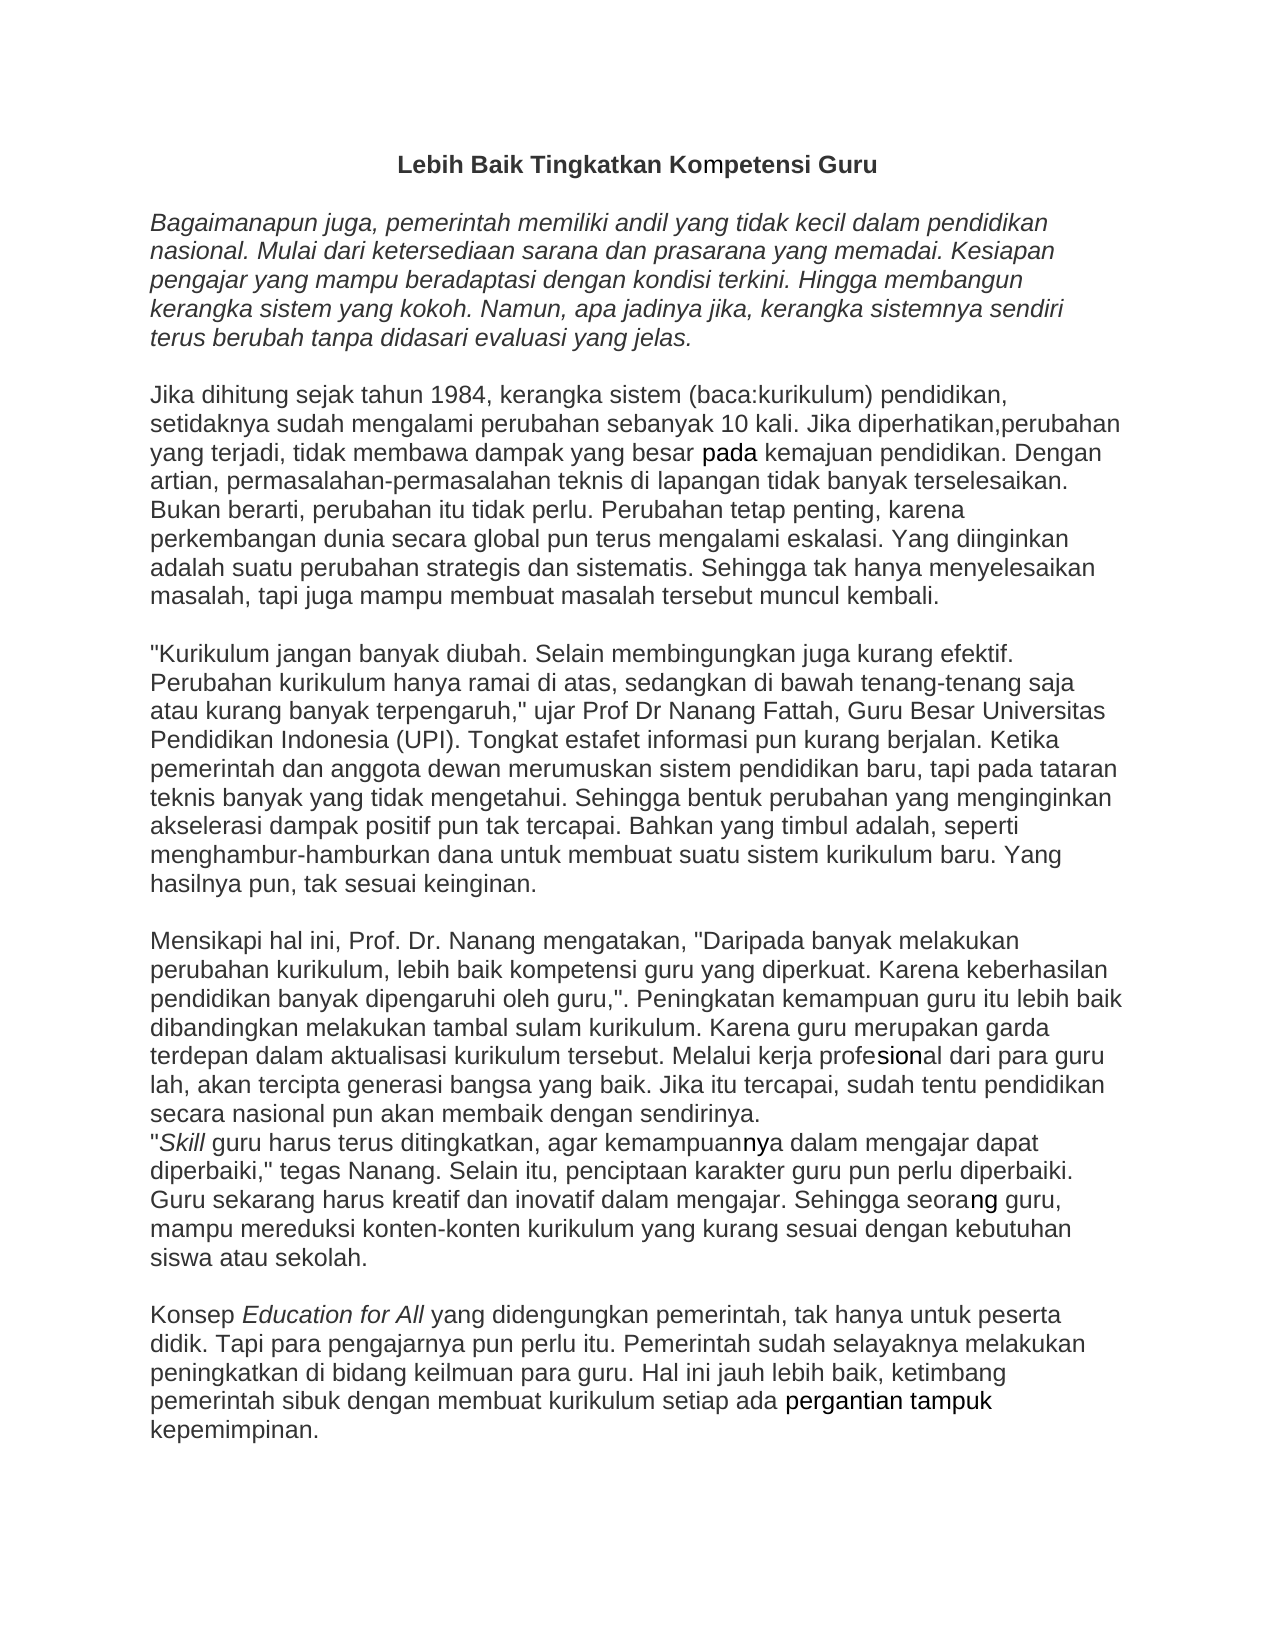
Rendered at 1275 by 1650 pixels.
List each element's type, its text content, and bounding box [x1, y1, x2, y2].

text Konsep Education for All yang didengungkan pemerintah, tak hanya untuk peserta didik. Tapi para pengajarnya pun perlu itu. Pemerintah sudah selayaknya melakukan peningkatkan di bidang keilmuan para guru. Hal ini jauh lebih baik, ketimbang pemerintah sibuk dengan membuat kurikulum setiap ada pergantian tampuk kepemimpinan. [150, 1300, 1125, 1444]
text Jika dihitung sejak tahun 1984, kerangka sistem (baca:kurikulum) pendidikan, setidaknya sudah mengalami perubahan sebanyak 10 kali. Jika diperhatikan,perubahan yang terjadi, tidak membawa dampak yang besar pada kemajuan pendidikan. Dengan artian, permasalahan-permasalahan teknis di lapangan tidak banyak terselesaikan. Bukan berarti, perubahan itu tidak perlu. Perubahan tetap penting, karena perkembangan dunia secara global pun terus mengalami eskalasi. Yang diinginkan adalah suatu perubahan strategis dan sistematis. Sehingga tak hanya menyelesaikan masalah, tapi juga mampu membuat masalah tersebut muncul kembali. [150, 380, 1125, 610]
text Lebih Baik Tingkatkan Kompetensi Guru [150, 150, 1125, 179]
text Mensikapi hal ini, Prof. Dr. Nanang mengatakan, "Daripada banyak melakukan perubahan kurikulum, lebih baik kompetensi guru yang diperkuat. Karena keberhasilan pendidikan banyak dipengaruhi oleh guru,". Peningkatan kemampuan guru itu lebih baik dibandingkan melakukan tambal sulam kurikulum. Karena guru merupakan garda terdepan dalam aktualisasi kurikulum tersebut. Melalui kerja profesional dari para guru lah, akan tercipta generasi bangsa yang baik. Jika itu tercapai, sudah tentu pendidikan secara nasional pun akan membaik dengan sendirinya. [150, 926, 1125, 1127]
text Bagaimanapun juga, pemerintah memiliki andil yang tidak kecil dalam pendidikan nasional. Mulai dari ketersediaan sarana dan prasarana yang memadai. Kesiapan pengajar yang mampu beradaptasi dengan kondisi terkini. Hingga membangun kerangka sistem yang kokoh. Namun, apa jadinya jika, kerangka sistemnya sendiri terus berubah tanpa didasari evaluasi yang jelas. [150, 207, 1125, 351]
text "Skill guru harus terus ditingkatkan, agar kemampuannya dalam mengajar dapat diperbaiki," tegas Nanang. Selain itu, penciptaan karakter guru pun perlu diperbaiki. Guru sekarang harus kreatif dan inovatif dalam mengajar. Sehingga seorang guru, mampu mereduksi konten-konten kurikulum yang kurang sesuai dengan kebutuhan siswa atau sekolah. [150, 1127, 1125, 1271]
text "Kurikulum jangan banyak diubah. Selain membingungkan juga kurang efektif. Perubahan kurikulum hanya ramai di atas, sedangkan di bawah tenang-tenang saja atau kurang banyak terpengaruh," ujar Prof Dr Nanang Fattah, Guru Besar Universitas Pendidikan Indonesia (UPI). Tongkat estafet informasi pun kurang berjalan. Ketika pemerintah dan anggota dewan merumuskan sistem pendidikan baru, tapi pada tataran teknis banyak yang tidak mengetahui. Sehingga bentuk perubahan yang menginginkan akselerasi dampak positif pun tak tercapai. Bahkan yang timbul adalah, seperti menghambur-hamburkan dana untuk membuat suatu sistem kurikulum baru. Yang hasilnya pun, tak sesuai keinginan. [150, 639, 1125, 897]
